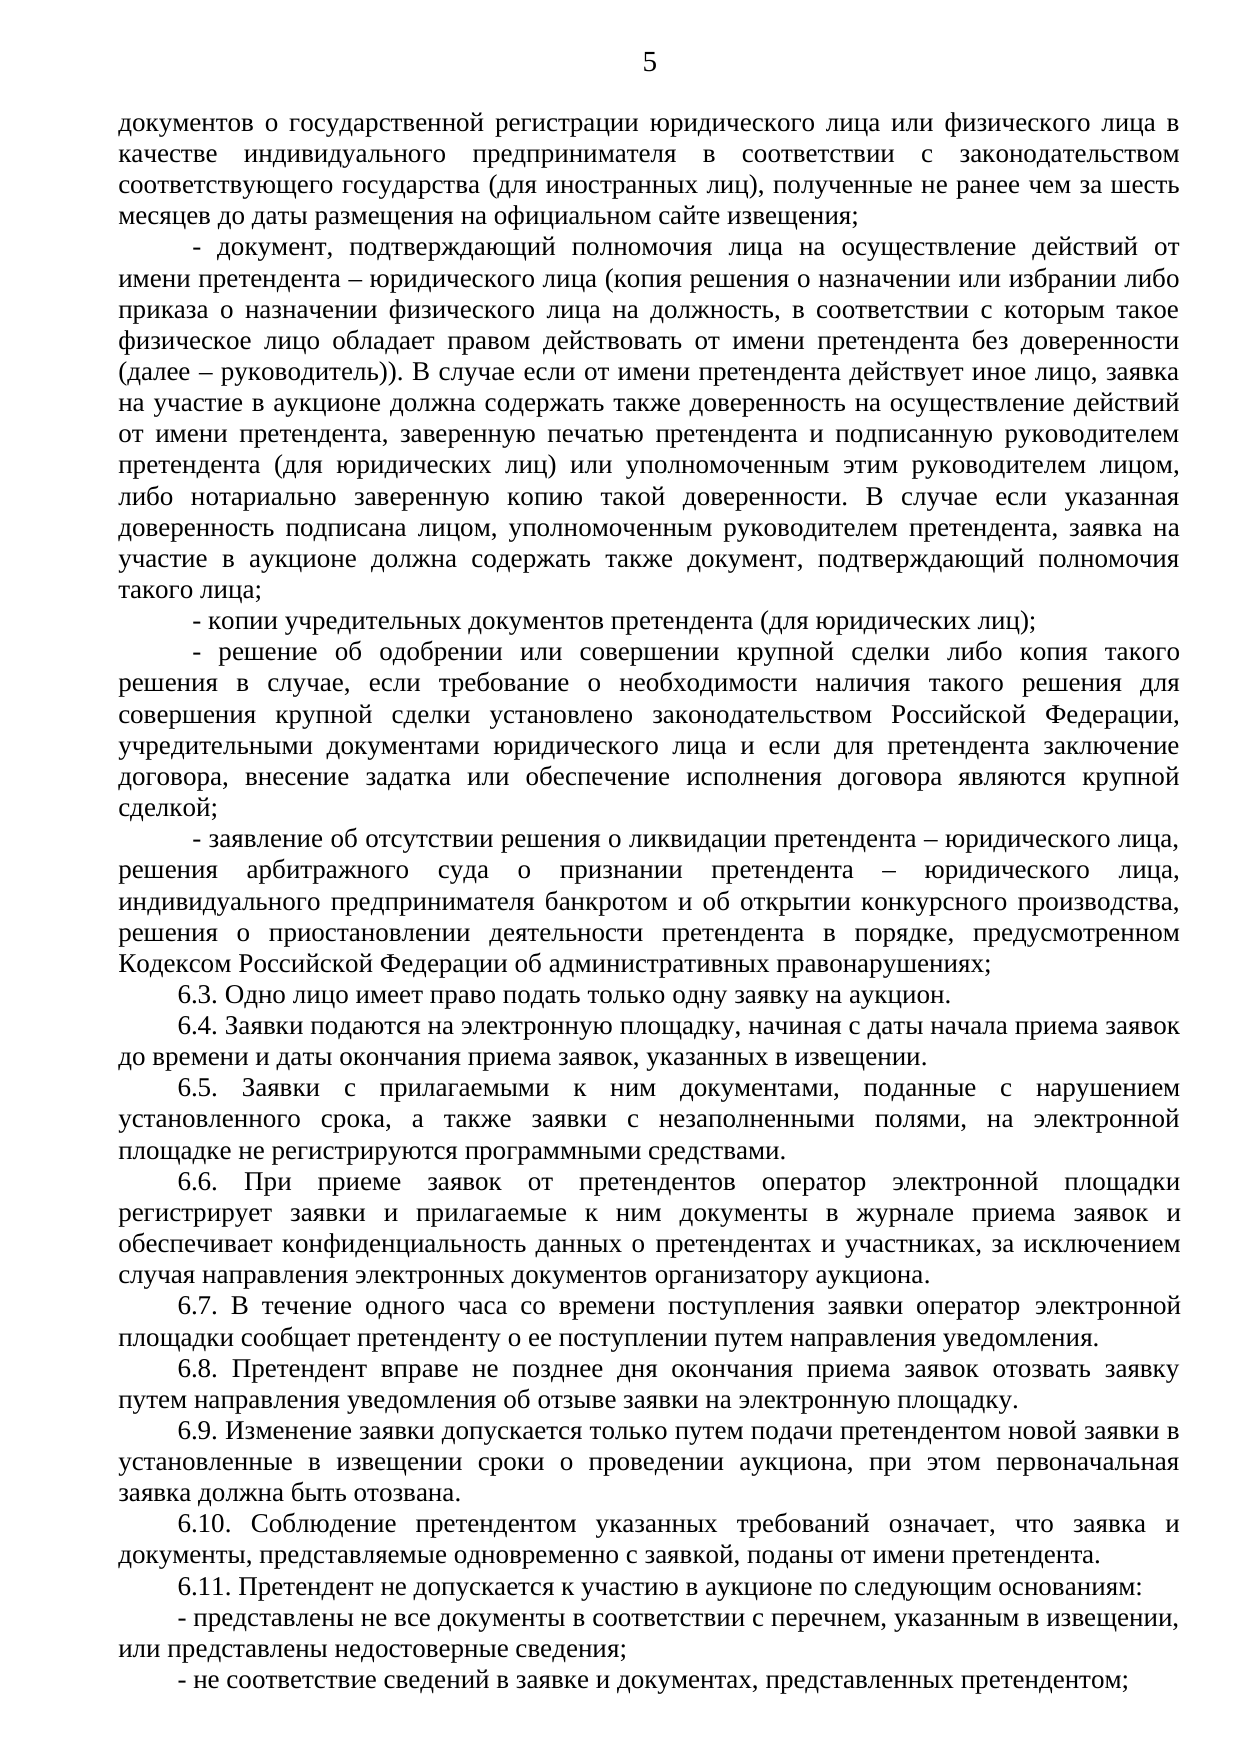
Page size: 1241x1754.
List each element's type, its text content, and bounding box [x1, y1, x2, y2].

text 6.8. Претендент вправе не позднее дня окончания приема заявок отозвать заявку путем направления уведомления об отзыве заявки на электронную площадку. [118, 1352, 1181, 1414]
text 6.11. Претендент не допускается к участию в аукционе по следующим основаниям: [118, 1570, 1181, 1601]
text 6.9. Изменение заявки допускается только путем подачи претендентом новой заявки в установленные в извещении сроки о проведении аукциона, при этом первоначальная заявка должна быть отозвана. [118, 1414, 1181, 1507]
text 6.10. Соблюдение претендентом указанных требований означает, что заявка и документы, представляемые одновременно с заявкой, поданы от имени претендента. [118, 1507, 1181, 1570]
text 6.5. Заявки с прилагаемыми к ним документами, поданные с нарушением установленного срока, а также заявки с незаполненными полями, на электронной площадке не регистрируются программными средствами. [118, 1071, 1181, 1165]
text - заявление об отсутствии решения о ликвидации претендента – юридического лица, решения арбитражного суда о признании претендента – юридического лица, индивидуального предпринимателя банкротом и об открытии конкурсного производства, решения о приостановлении деятельности претендента в порядке, предусмотренном Кодексом Российской Федерации об административных правонарушениях; [118, 822, 1181, 978]
text 6.4. Заявки подаются на электронную площадку, начиная с даты начала приема заявок до времени и даты окончания приема заявок, указанных в извещении. [118, 1009, 1181, 1071]
text 6.3. Одно лицо имеет право подать только одну заявку на аукцион. [118, 978, 1181, 1009]
text 6.7. В течение одного часа со времени поступления заявки оператор электронной площадки сообщает претенденту о ее поступлении путем направления уведомления. [118, 1289, 1181, 1352]
text - документ, подтверждающий полномочия лица на осуществление действий от имени претендента – юридического лица (копия решения о назначении или избрании либо приказа о назначении физического лица на должность, в соответствии с которым такое физическое лицо обладает правом действовать от имени претендента без доверенности (далее – руководитель)). В случае если от имени претендента действует иное лицо, заявка на участие в аукционе должна содержать также доверенность на осуществление действий от имени претендента, заверенную печатью претендента и подписанную руководителем претендента (для юридических лиц) или уполномоченным этим руководителем лицом, либо нотариально заверенную копию такой доверенности. В случае если указанная доверенность подписана лицом, уполномоченным руководителем претендента, заявка на участие в аукционе должна содержать также документ, подтверждающий полномочия такого лица; [118, 231, 1181, 604]
text - копии учредительных документов претендента (для юридических лиц); [118, 604, 1181, 635]
text 6.6. При приеме заявок от претендентов оператор электронной площадки регистрирует заявки и прилагаемые к ним документы в журнале приема заявок и обеспечивает конфиденциальность данных о претендентах и участниках, за исключением случая направления электронных документов организатору аукциона. [118, 1165, 1181, 1289]
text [118, 106, 1181, 231]
text - представлены не все документы в соответствии с перечнем, указанным в извещении, или представлены недостоверные сведения; [118, 1601, 1181, 1663]
text - решение об одобрении или совершении крупной сделки либо копия такого решения в случае, если требование о необходимости наличия такого решения для совершения крупной сделки установлено законодательством Российской Федерации, учредительными документами юридического лица и если для претендента заключение договора, внесение задатка или обеспечение исполнения договора являются крупной сделкой; [118, 635, 1181, 822]
text - не соответствие сведений в заявке и документах, представленных претендентом; [118, 1663, 1181, 1694]
